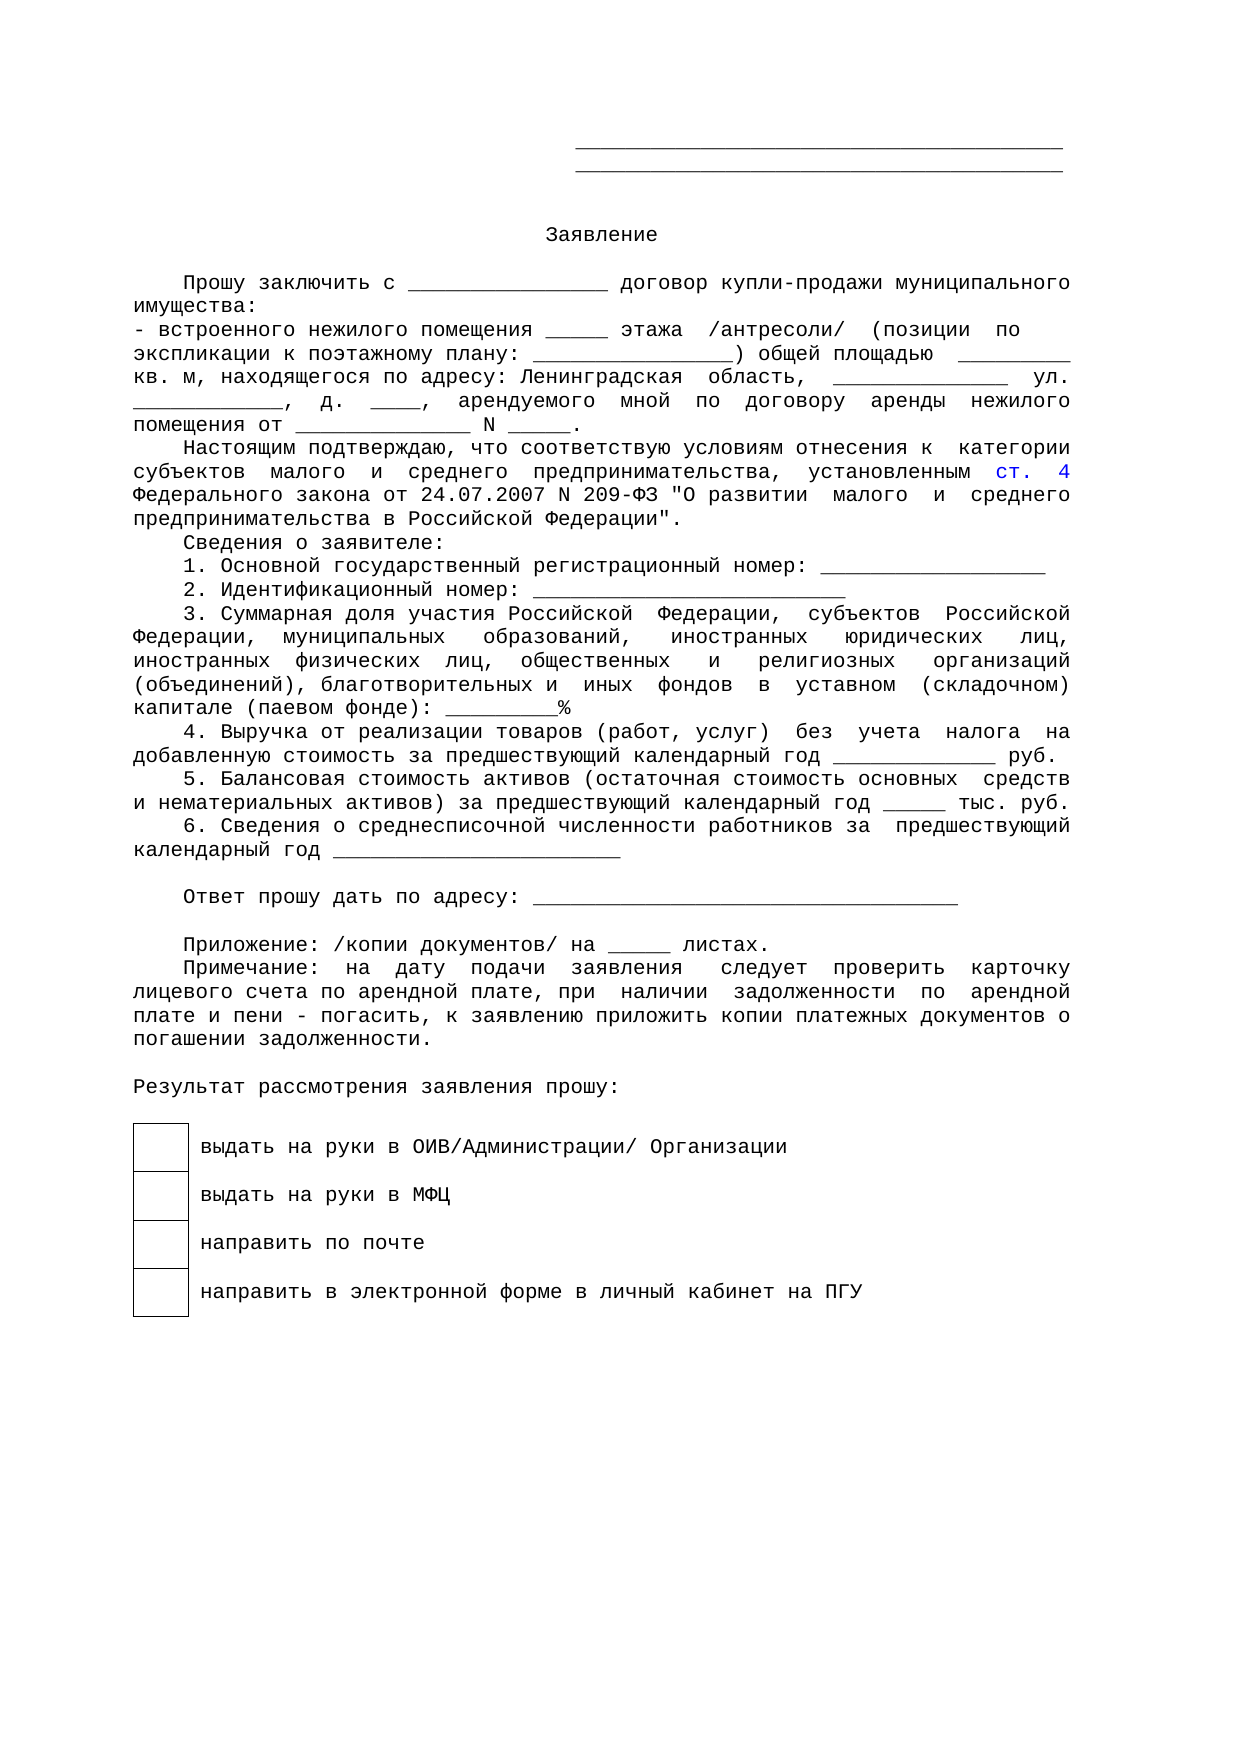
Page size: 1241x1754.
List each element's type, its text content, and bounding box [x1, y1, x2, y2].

table_header выдать на руки в ОИВ/Администрации/ Организации [189, 1123, 1181, 1171]
text 4. Выручка от реализации товаров (работ, услуг) без учета налога на [133, 721, 1152, 744]
text Ответ прошу дать по адресу: __________________________________ [133, 886, 1152, 910]
text Федерального закона от 24.07.2007 N 209-ФЗ "О развитии малого и среднего [133, 484, 1152, 508]
text плате и пени - погасить, к заявлению приложить копии платежных документов о [133, 1005, 1152, 1028]
table_cell направить по почте [189, 1220, 1181, 1268]
text экспликации к поэтажному плану: ________________) общей площадью _________ [133, 343, 1152, 366]
text Приложение: /копии документов/ на _____ листах. [133, 934, 1152, 957]
text помещения от ______________ N _____. [133, 413, 1152, 437]
text ____________, д. ____, арендуемого мной по договору аренды нежилого [133, 390, 1152, 413]
text капитале (паевом фонде): _________% [133, 697, 1152, 721]
text (объединений), благотворительных и иных фондов в уставном (складочном) [133, 674, 1152, 697]
text Федерации, муниципальных образований, иностранных юридических лиц, [133, 626, 1152, 650]
text субъектов малого и среднего предпринимательства, установленным ст. 4 [133, 461, 1152, 484]
table_cell [134, 1221, 188, 1268]
text добавленную стоимость за предшествующий календарный год _____________ руб. [133, 744, 1152, 768]
text 1. Основной государственный регистрационный номер: __________________ [133, 555, 1152, 579]
table_cell направить в электронной форме в личный кабинет на ПГУ [189, 1268, 1181, 1316]
text Результат рассмотрения заявления прошу: [133, 1076, 1152, 1099]
text 3. Суммарная доля участия Российской Федерации, субъектов Российской [133, 603, 1152, 626]
text календарный год _______________________ [133, 839, 1152, 863]
text _______________________________________ [575, 153, 1152, 177]
text погашении задолженности. [133, 1028, 1152, 1052]
text Настоящим подтверждаю, что соответствую условиям отнесения к категории [133, 437, 1152, 461]
table_header [134, 1124, 188, 1171]
text - встроенного нежилого помещения _____ этажа /антресоли/ (позиции по [133, 319, 1152, 343]
text иностранных физических лиц, общественных и религиозных организаций [133, 650, 1152, 674]
text 5. Балансовая стоимость активов (остаточная стоимость основных средств [133, 768, 1152, 792]
table_cell [134, 1269, 188, 1316]
text Прошу заключить с ________________ договор купли-продажи муниципального [133, 272, 1152, 295]
text предпринимательства в Российской Федерации". [133, 508, 1152, 532]
text имущества: [133, 295, 1152, 319]
text кв. м, находящегося по адресу: Ленинградская область, ______________ ул. [133, 366, 1152, 390]
text и нематериальных активов) за предшествующий календарный год _____ тыс. руб. [133, 792, 1152, 816]
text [575, 130, 1152, 153]
text Заявление [133, 224, 1152, 248]
text лицевого счета по арендной плате, при наличии задолженности по арендной [133, 981, 1152, 1005]
text Примечание: на дату подачи заявления следует проверить карточку [133, 957, 1152, 981]
table_cell выдать на руки в МФЦ [189, 1171, 1181, 1219]
text 2. Идентификационный номер: _________________________ [133, 579, 1152, 603]
text Сведения о заявителе: [133, 532, 1152, 555]
table_cell [134, 1172, 188, 1219]
text 6. Сведения о среднесписочной численности работников за предшествующий [133, 816, 1152, 839]
